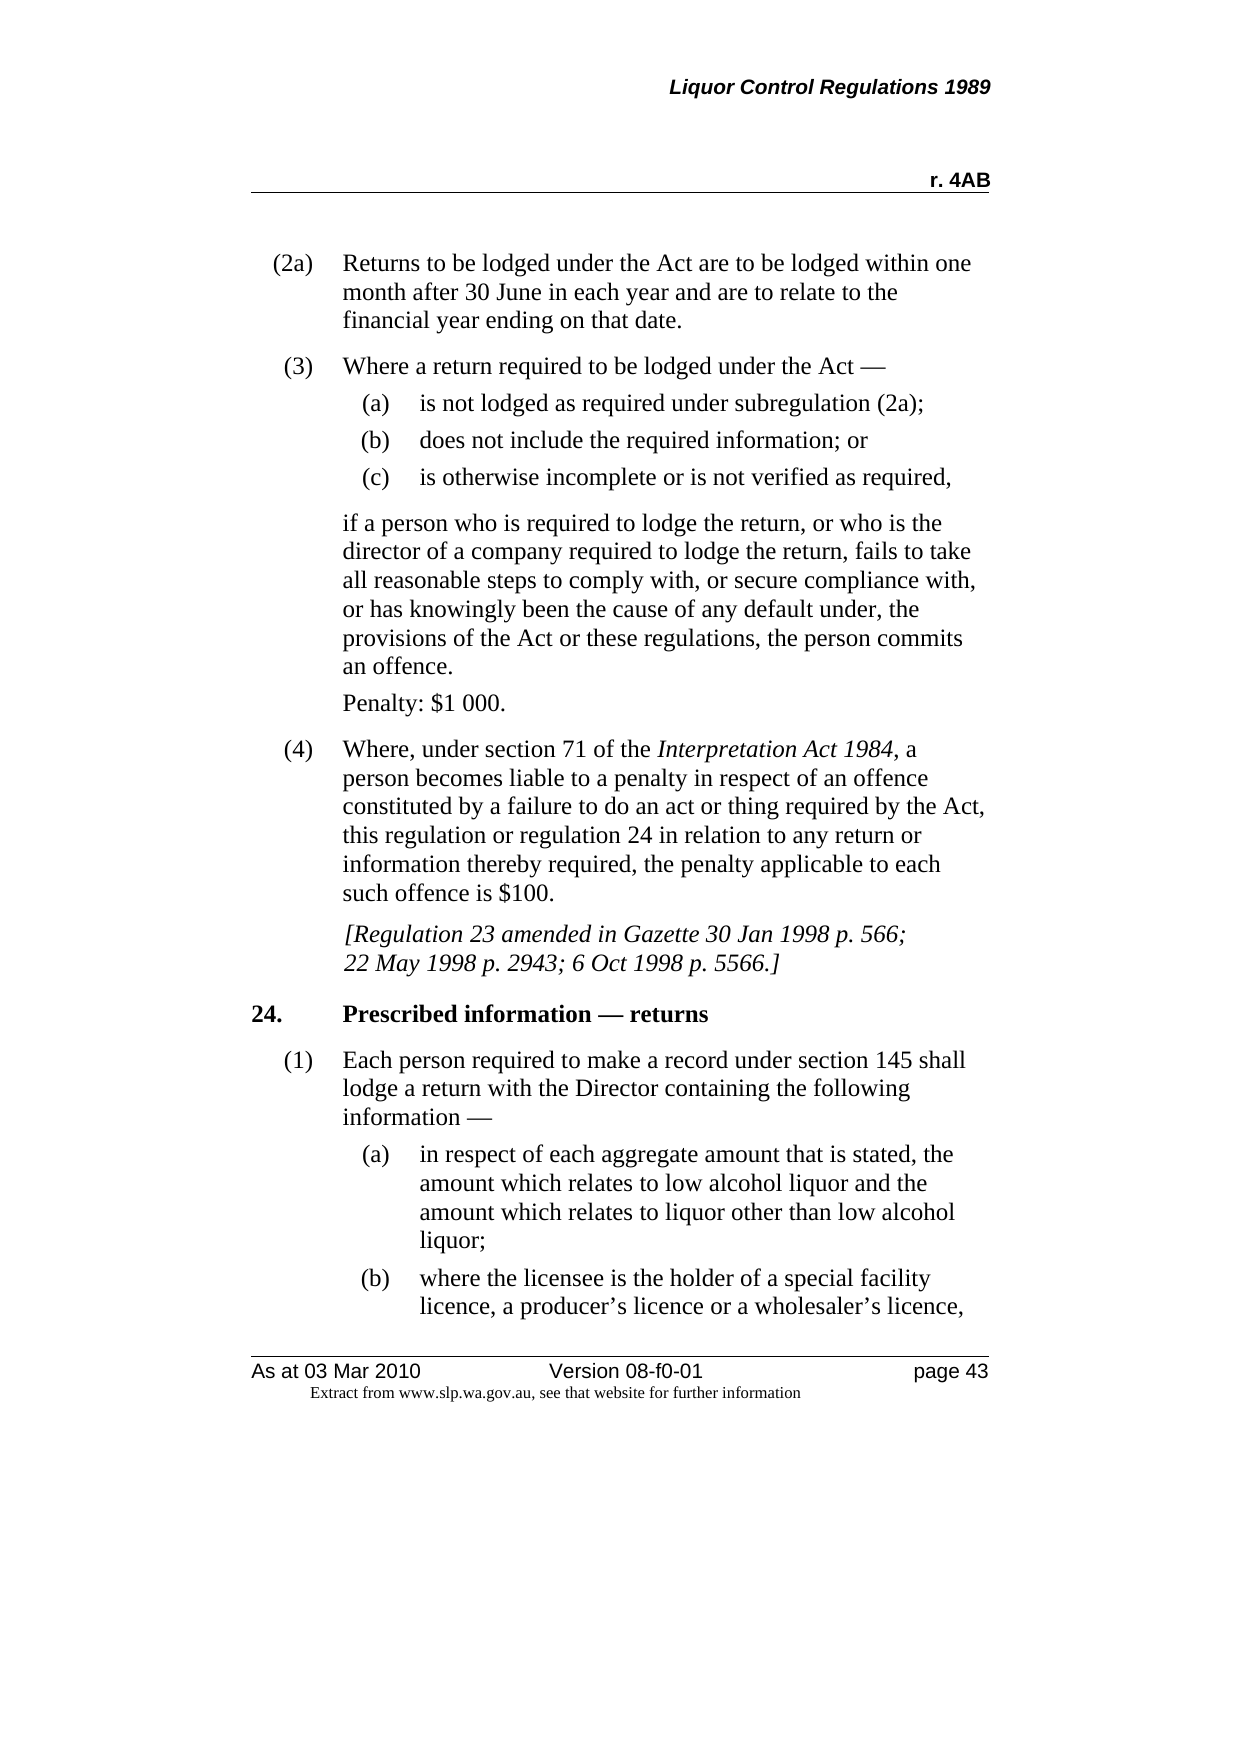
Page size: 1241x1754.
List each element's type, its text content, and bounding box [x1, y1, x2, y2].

text if a person who is required to lodge the return, or who is the director of a company required to lodge the return, fails to take all reasonable steps to comply with, or secure compliance with, or has knowingly been the cause of any default under, the provisions of the Act or these regulations, the person commits an offence. [251, 508, 989, 680]
text (c) is otherwise incomplete or is not verified as required, [251, 462, 989, 491]
text (1) Each person required to make a record under section 145 shall lodge a return with the Director containing the following information — [251, 1045, 989, 1131]
text (4) Where, under section 71 of the Interpretation Act 1984, a person becomes liable to a penalty in respect of an offence constituted by a failure to do an act or thing required by the Act, this regulation or regulation 24 in relation to any return or information thereby required, the penalty applicable to each such offence is $100. [251, 734, 989, 906]
text (a) in respect of each aggregate amount that is stated, the amount which relates to low alcohol liquor and the amount which relates to liquor other than low alcohol liquor; [251, 1139, 989, 1254]
text (a) is not lodged as required under subregulation (2a); [251, 388, 989, 417]
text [251, 1263, 989, 1320]
text Penalty: $1 000. [251, 688, 989, 717]
subtitle 24. Prescribed information — returns [251, 999, 989, 1028]
text (b) does not include the required information; or [251, 425, 989, 454]
text [Regulation 23 amended in Gazette 30 Jan 1998 p. 566; 22 May 1998 p. 2943; 6 Oct 1998 p. 5566.] [251, 919, 989, 976]
text (3) Where a return required to be lodged under the Act — [251, 351, 989, 380]
text (2a) Returns to be lodged under the Act are to be lodged within one month after 30 June in each year and are to relate to the financial year ending on that date. [251, 248, 989, 334]
